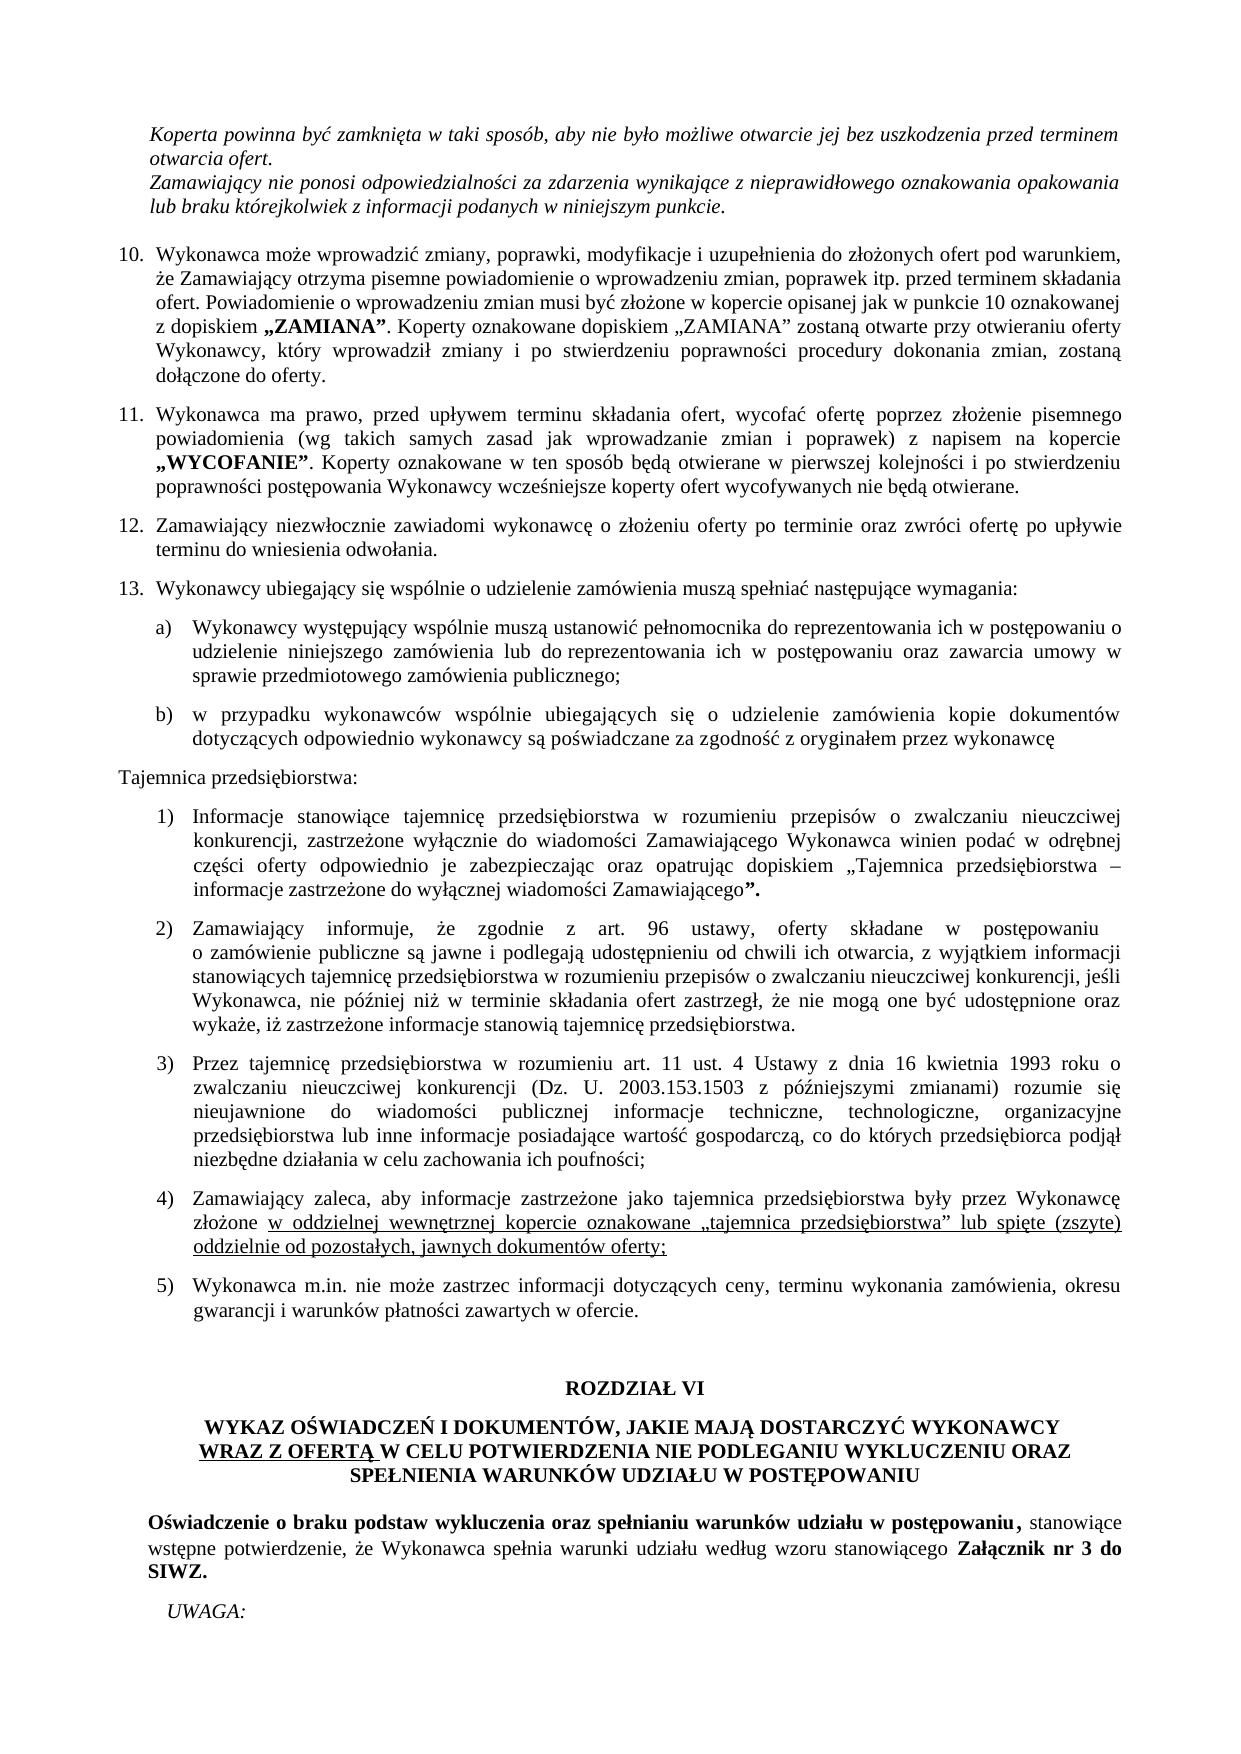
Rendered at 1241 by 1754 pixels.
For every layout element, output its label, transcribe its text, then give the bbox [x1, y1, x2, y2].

text Oświadczenie o braku podstaw wykluczenia oraz spełnianiu warunków udziału w postępowaniu, stanowiące wstępne potwierdzenie, że Wykonawca spełnia warunki udziału według wzoru stanowiącego Załącznik nr 3 do SIWZ. [148, 1502, 1122, 1583]
list Zamawiający zaleca, aby informacje zastrzeżone jako tajemnica przedsiębiorstwa były przez Wykonawcę złożone w oddzielnej wewnętrznej kopercie oznakowane „tajemnica przedsiębiorstwa” lub spięte (zszyte) oddzielnie od pozostałych, jawnych dokumentów oferty; [156, 1186, 1122, 1258]
text Tajemnica przedsiębiorstwa: [118, 765, 1122, 789]
list Wykonawca ma prawo, przed upływem terminu składania ofert, wycofać ofertę poprzez złożenie pisemnego powiadomienia (wg takich samych zasad jak wprowadzanie zmian i poprawek) z napisem na kopercie „WYCOFANIE”. Koperty oznakowane w ten sposób będą otwierane w pierwszej kolejności i po stwierdzeniu poprawności postępowania Wykonawcy wcześniejsze koperty ofert wycofywanych nie będą otwierane. [118, 402, 1122, 498]
list Wykonawcy występujący wspólnie muszą ustanowić pełnomocnika do reprezentowania ich w postępowaniu o udzielenie niniejszego zamówienia lub do reprezentowania ich w postępowaniu oraz zawarcia umowy w sprawie przedmiotowego zamówienia publicznego; [155, 615, 1122, 687]
text Zamawiający nie ponosi odpowiedzialności za zdarzenia wynikające z nieprawidłowego oznakowania opakowania lub braku którejkolwiek z informacji podanych w niniejszym punkcie. [149, 170, 1122, 218]
list Informacje stanowiące tajemnicę przedsiębiorstwa w rozumieniu przepisów o zwalczaniu nieuczciwej konkurencji, zastrzeżone wyłącznie do wiadomości Zamawiającego Wykonawca winien podać w odrębnej części oferty odpowiednio je zabezpieczając oraz opatrując dopiskiem „Tajemnica przedsiębiorstwa – informacje zastrzeżone do wyłącznej wiadomości Zamawiającego”. [156, 804, 1122, 901]
list Przez tajemnicę przedsiębiorstwa w rozumieniu art. 11 ust. 4 Ustawy z dnia 16 kwietnia 1993 roku o zwalczaniu nieuczciwej konkurencji (Dz. U. 2003.153.1503 z późniejszymi zmianami) rozumie się nieujawnione do wiadomości publicznej informacje techniczne, technologiczne, organizacyjne przedsiębiorstwa lub inne informacje posiadające wartość gospodarczą, co do których przedsiębiorca podjął niezbędne działania w celu zachowania ich poufności; [156, 1051, 1122, 1171]
text WYKAZ OŚWIADCZEŃ I DOKUMENTÓW, JAKIE MAJĄ DOSTARCZYĆ WYKONAWCY WRAZ Z OFERTĄ W CELU POTWIERDZENIA NIE PODLEGANIU WYKLUCZENIU ORAZ SPEŁNIENIA WARUNKÓW UDZIAŁU W POSTĘPOWANIU [148, 1415, 1122, 1487]
text Koperta powinna być zamknięta w taki sposób, aby nie było możliwe otwarcie jej bez uszkodzenia przed terminem otwarcia ofert. [149, 122, 1122, 170]
list Zamawiający niezwłocznie zawiadomi wykonawcę o złożeniu oferty po terminie oraz zwróci ofertę po upływie terminu do wniesienia odwołania. [118, 513, 1122, 561]
list Wykonawcy ubiegający się wspólnie o udzielenie zamówienia muszą spełniać następujące wymagania: [118, 576, 1122, 600]
text UWAGA: [125, 1598, 1122, 1623]
list w przypadku wykonawców wspólnie ubiegających się o udzielenie zamówienia kopie dokumentów dotyczących odpowiednio wykonawcy są poświadczane za zgodność z oryginałem przez wykonawcę [155, 702, 1122, 750]
list Zamawiający informuje, że zgodnie z art. 96 ustawy, oferty składane w postępowaniu o zamówienie publiczne są jawne i podlegają udostępnieniu od chwili ich otwarcia, z wyjątkiem informacji stanowiących tajemnicę przedsiębiorstwa w rozumieniu przepisów o zwalczaniu nieuczciwej konkurencji, jeśli Wykonawca, nie później niż w terminie składania ofert zastrzegł, że nie mogą one być udostępnione oraz wykaże, iż zastrzeżone informacje stanowią tajemnicę przedsiębiorstwa. [155, 916, 1122, 1036]
list Wykonawca m.in. nie może zastrzec informacji dotyczących ceny, terminu wykonania zamówienia, okresu gwarancji i warunków płatności zawartych w ofercie. [156, 1273, 1122, 1322]
text ROZDZIAŁ VI [148, 1376, 1122, 1400]
list Wykonawca może wprowadzić zmiany, poprawki, modyfikacje i uzupełnienia do złożonych ofert pod warunkiem, że Zamawiający otrzyma pisemne powiadomienie o wprowadzeniu zmian, poprawek itp. przed terminem składania ofert. Powiadomienie o wprowadzeniu zmian musi być złożone w kopercie opisanej jak w punkcie 10 oznakowanej z dopiskiem „ZAMIANA”. Koperty oznakowane dopiskiem „ZAMIANA” zostaną otwarte przy otwieraniu oferty Wykonawcy, który wprowadził zmiany i po stwierdzeniu poprawności procedury dokonania zmian, zostaną dołączone do oferty. [118, 242, 1122, 387]
